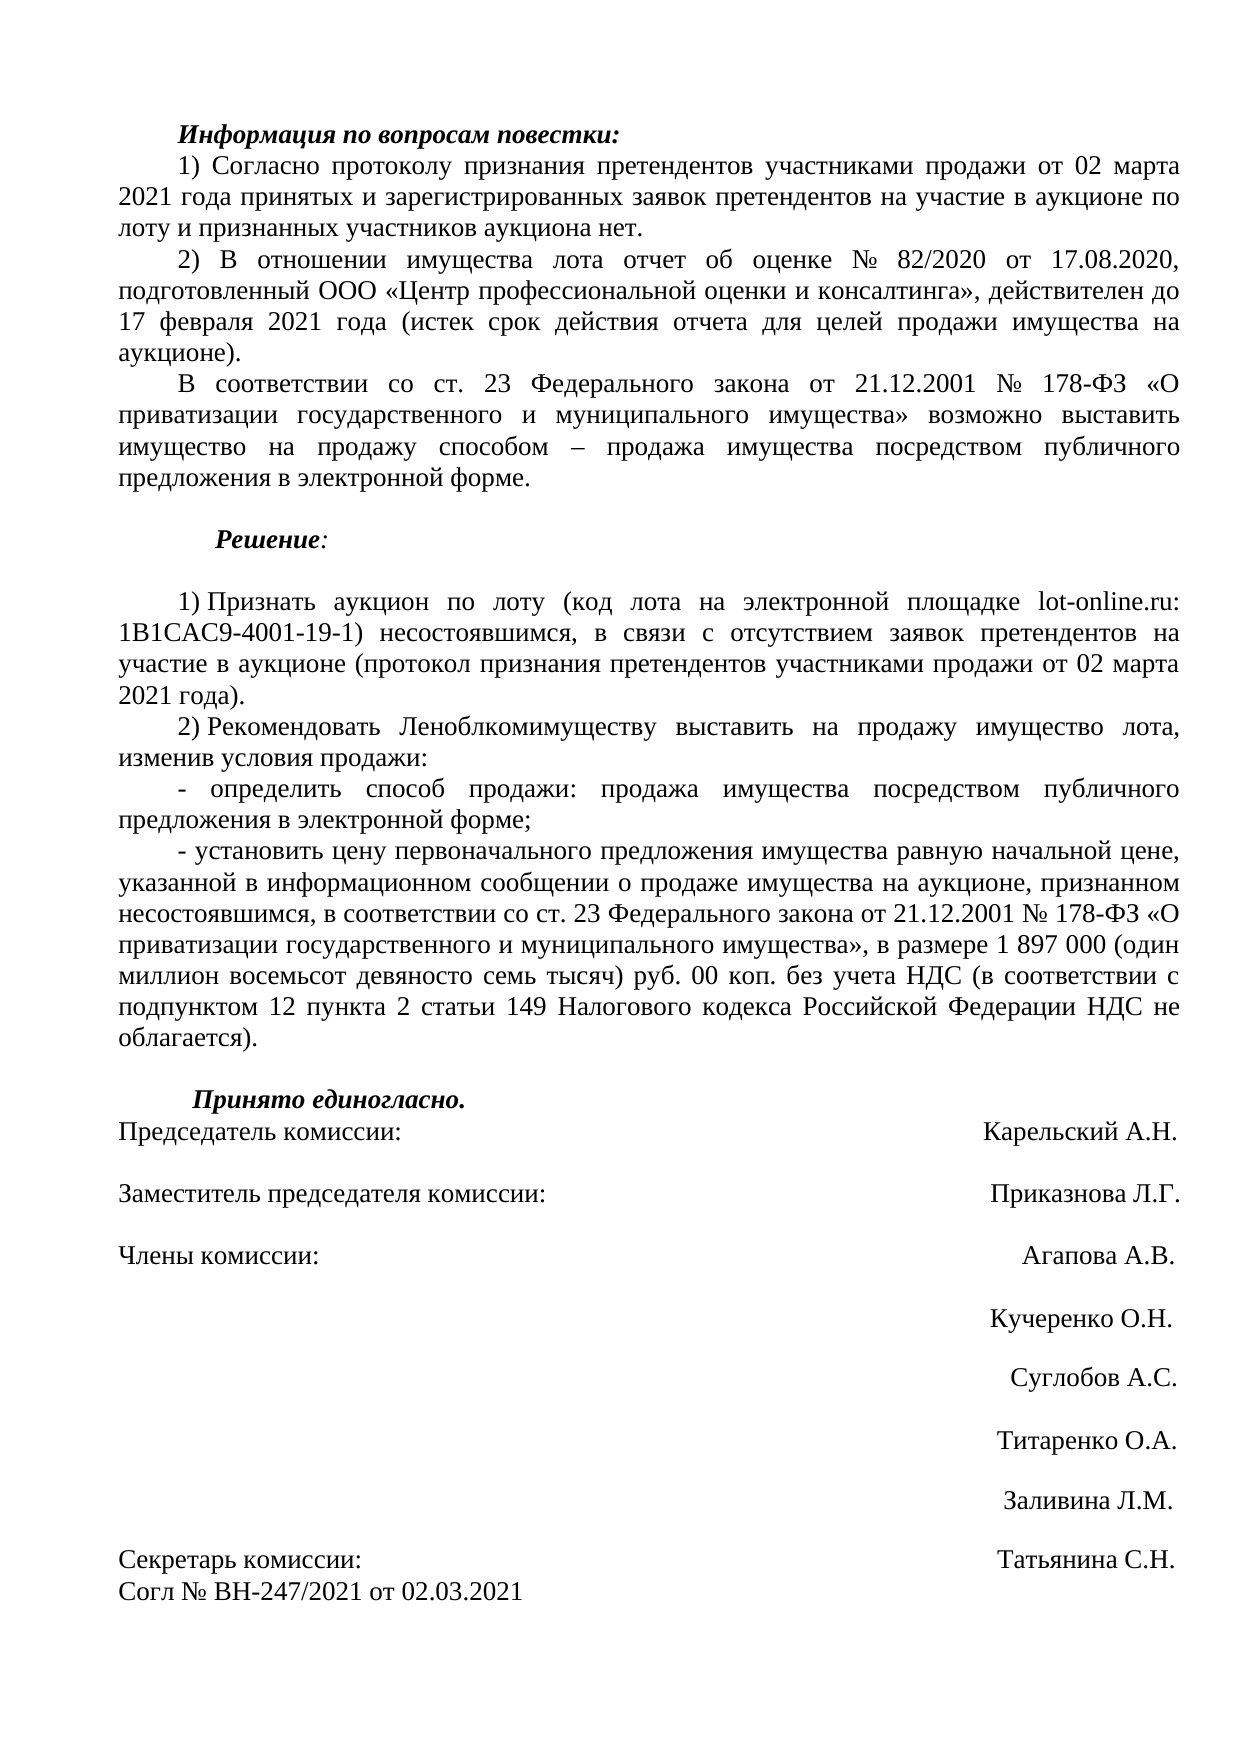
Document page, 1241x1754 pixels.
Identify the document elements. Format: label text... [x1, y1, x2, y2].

text Решение: [215, 523, 1181, 554]
list - определить способ продажи: продажа имущества посредством публичного предложения в электронной форме; [118, 772, 1181, 834]
text Члены комиссии: Агапова А.В. [118, 1239, 1181, 1271]
text Секретарь комиссии: Татьянина С.Н. [118, 1544, 1181, 1575]
text Председатель комиссии: Карельский А.Н. [118, 1115, 1181, 1146]
text 2) В отношении имущества лота отчет об оценке № 82/2020 от 17.08.2020, подготовленный ООО «Центр профессиональной оценки и консалтинга», действителен до 17 февраля 2021 года (истек срок действия отчета для целей продажи имущества на аукционе). [118, 243, 1181, 367]
text Титаренко О.А. [118, 1424, 1181, 1455]
text Суглобов А.С. [118, 1362, 1181, 1393]
text 1) Согласно протоколу признания претендентов участниками продажи от 02 марта 2021 года принятых и зарегистрированных заявок претендентов на участие в аукционе по лоту и признанных участников аукциона нет. [118, 149, 1181, 243]
list Рекомендовать Леноблкомимуществу выставить на продажу имущество лота, изменив условия продажи: [118, 710, 1181, 772]
text Согл № ВН-247/2021 от 02.03.2021 [118, 1575, 1181, 1606]
text Заливина Л.М. [118, 1484, 1181, 1515]
text Кучеренко О.Н. [118, 1302, 1181, 1333]
list Признать аукцион по лоту (код лота на электронной площадке lot-online.ru: 1B1CAC9-4001-19-1) несостоявшимся, в связи с отсутствием заявок претендентов на участие в аукционе (протокол признания претендентов участниками продажи от 02 марта 2021 года). [118, 585, 1181, 710]
text В соответствии со ст. 23 Федерального закона от 21.12.2001 № 178-ФЗ «О приватизации государственного и муниципального имущества» возможно выставить имущество на продажу способом – продажа имущества посредством публичного предложения в электронной форме. [118, 367, 1181, 492]
list - установить цену первоначального предложения имущества равную начальной цене, указанной в информационном сообщении о продаже имущества на аукционе, признанном несостоявшимся, в соответствии со ст. 23 Федерального закона от 21.12.2001 № 178-ФЗ «О приватизации государственного и муниципального имущества», в размере 1 897 000 (один миллион восемьсот девяносто семь тысяч) руб. 00 коп. без учета НДС (в соответствии с подпунктом 12 пункта 2 статьи 149 Налогового кодекса Российской Федерации НДС не облагается). [118, 834, 1181, 1052]
text Информация по вопросам повестки: [118, 118, 1181, 149]
text Заместитель председателя комиссии: Приказнова Л.Г. [118, 1177, 1181, 1208]
text Принято единогласно. [118, 1084, 1181, 1115]
